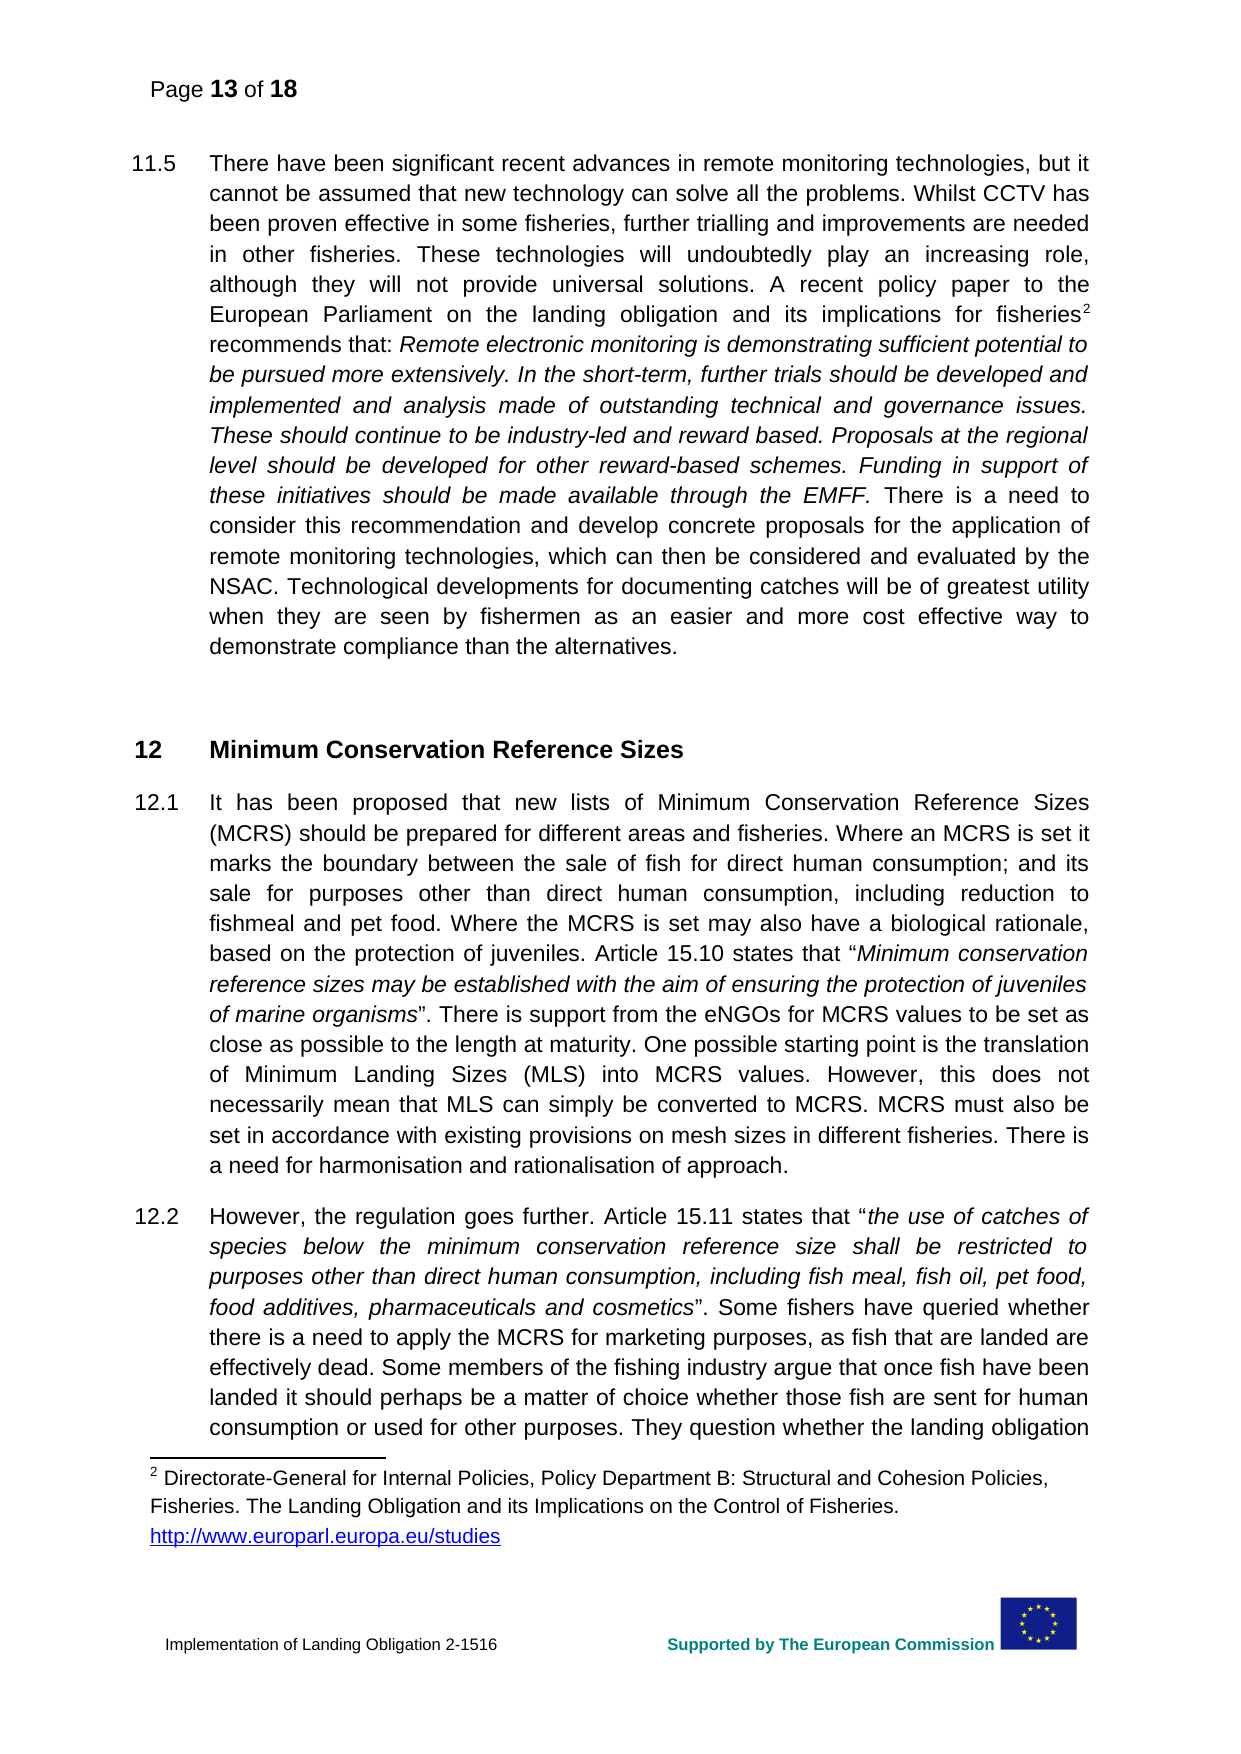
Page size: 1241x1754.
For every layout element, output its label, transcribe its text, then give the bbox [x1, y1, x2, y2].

text 12.1 It has been proposed that new lists of Minimum Conservation Reference Sizes (MCRS) should be prepared for different areas and fisheries. Where an MCRS is set it marks the boundary between the sale of fish for direct human consumption; and its sale for purposes other than direct human consumption, including reduction to fishmeal and pet food. Where the MCRS is set may also have a biological rationale, based on the protection of juveniles. Article 15.10 states that “Minimum conservation reference sizes may be established with the aim of ensuring the protection of juveniles of marine organisms”. There is support from the eNGOs for MCRS values to be set as close as possible to the length at maturity. One possible starting point is the translation of Minimum Landing Sizes (MLS) into MCRS values. However, this does not necessarily mean that MLS can simply be converted to MCRS. MCRS must also be set in accordance with existing provisions on mesh sizes in different fisheries. There is a need for harmonisation and rationalisation of approach. [134, 789, 1090, 1178]
text 12 Minimum Conservation Reference Sizes [134, 735, 1090, 764]
picture [999, 1597, 1078, 1651]
text 11.5 There have been significant recent advances in remote monitoring technologies, but it cannot be assumed that new technology can solve all the problems. Whilst CCTV has been proven effective in some fisheries, further trialling and improvements are needed in other fisheries. These technologies will undoubtedly play an increasing role, although they will not provide universal solutions. A recent policy paper to the European Parliament on the landing obligation and its implications for fisheries recommends that: Remote electronic monitoring is demonstrating sufficient potential to be pursued more extensively. In the short-term, further trials should be developed and implemented and analysis made of outstanding technical and governance issues. These should continue to be industry-led and reward based. Proposals at the regional level should be developed for other reward-based schemes. Funding in support of these initiatives should be made available through the EMFF. There is a need to consider this recommendation and develop concrete proposals for the application of remote monitoring technologies, which can then be considered and evaluated by the NSAC. Technological developments for documenting catches will be of greatest utility when they are seen by fishermen as an easier and more cost effective way to demonstrate compliance than the alternatives. [131, 150, 1090, 660]
